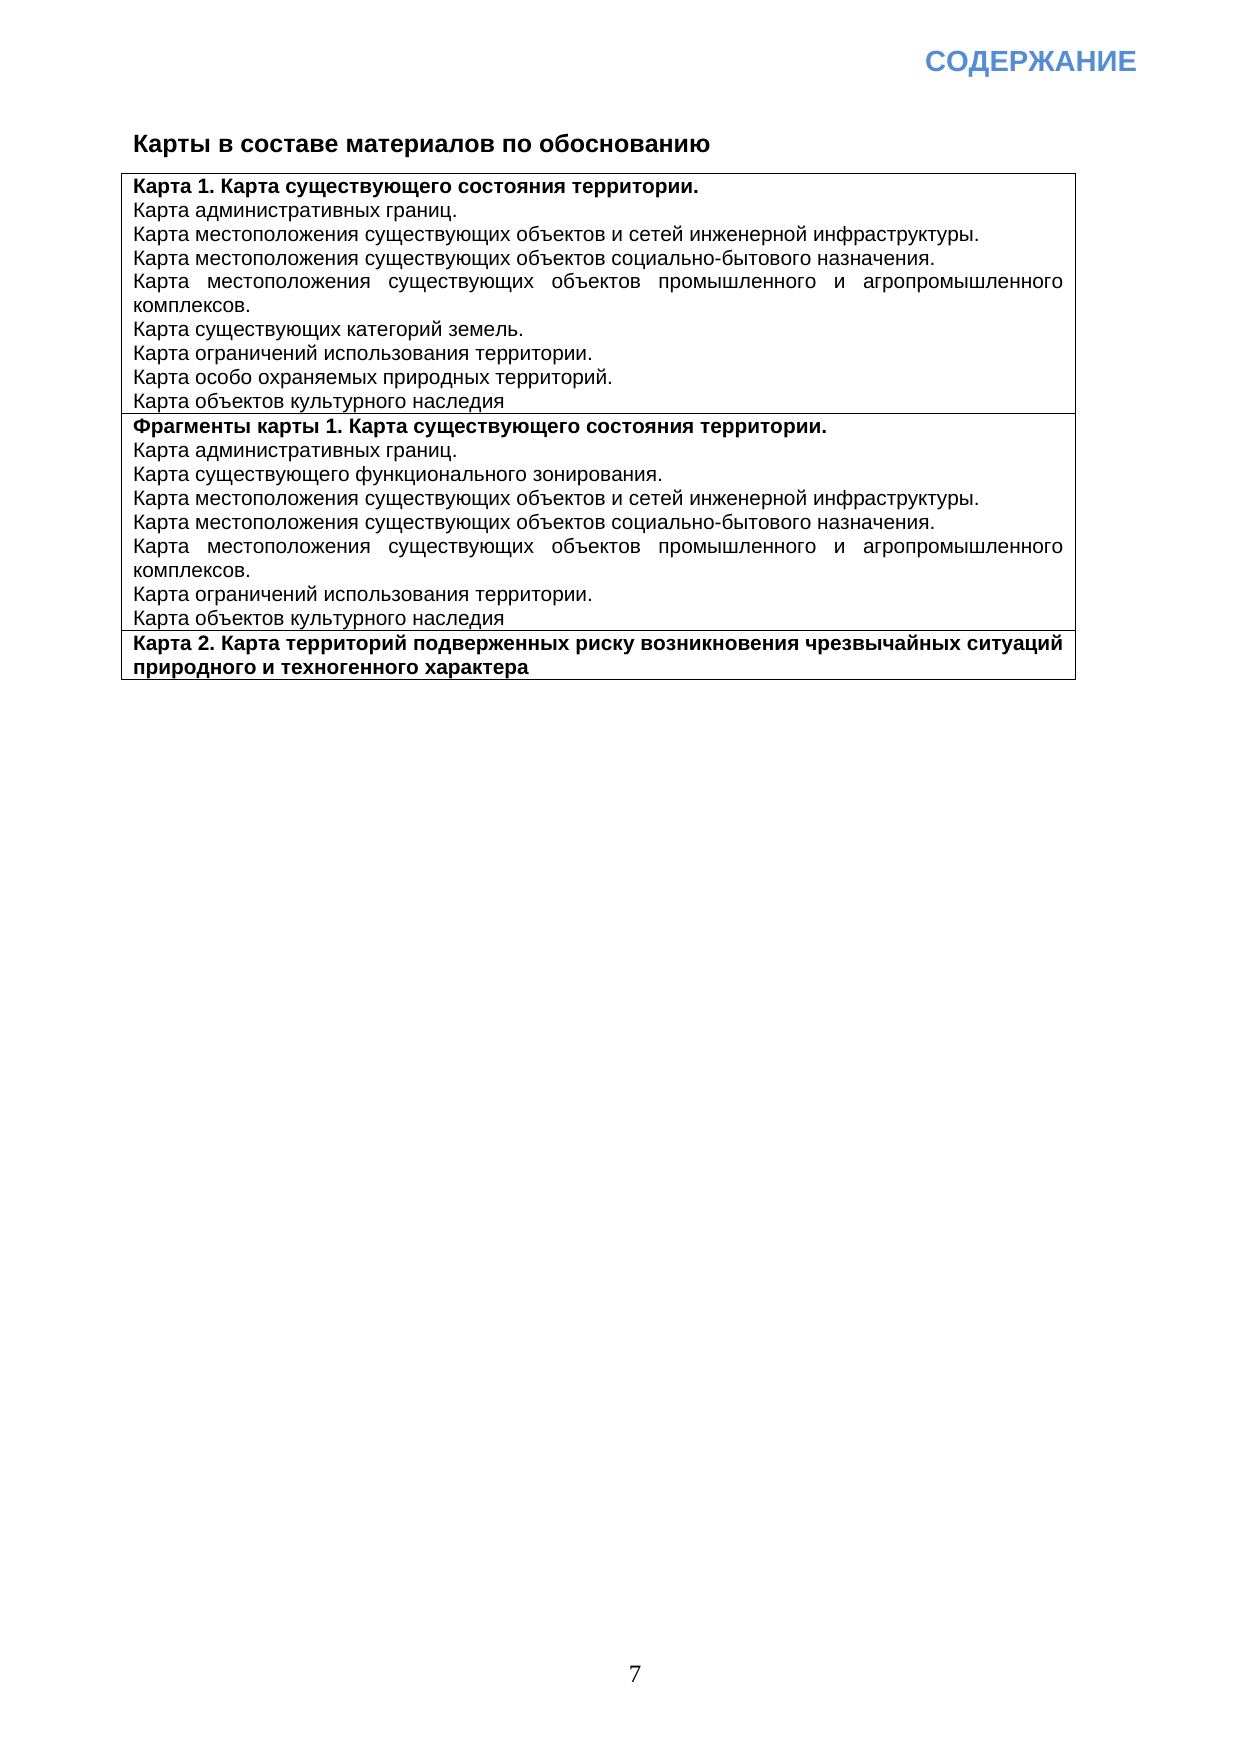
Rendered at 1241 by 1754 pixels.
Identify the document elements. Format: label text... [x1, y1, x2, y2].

text Карты в составе материалов по обоснованию [133, 129, 1137, 158]
table_cell Карта 2. Карта территорий подверженных риску возникновения чрезвычайных ситуаций природного и техногенного характера [122, 631, 1075, 679]
table_header Карта 1. Карта существующего состояния территории. Карта административных границ. Карта местоположения существующих объектов и сетей инженерной инфраструктуры. Карта местоположения существующих объектов социально-бытового назначения. Карта местоположения существующих объектов промышленного и агропромышленного комплексов. Карта существующих категорий земель. Карта ограничений использования территории. Карта особо охраняемых природных территорий. Карта объектов культурного наследия [122, 174, 1075, 413]
table_cell Фрагменты карты 1. Карта существующего состояния территории. Карта административных границ. Карта существующего функционального зонирования. Карта местоположения существующих объектов и сетей инженерной инфраструктуры. Карта местоположения существующих объектов социально-бытового назначения. Карта местоположения существующих объектов промышленного и агропромышленного комплексов. Карта ограничений использования территории. Карта объектов культурного наследия [122, 414, 1075, 630]
